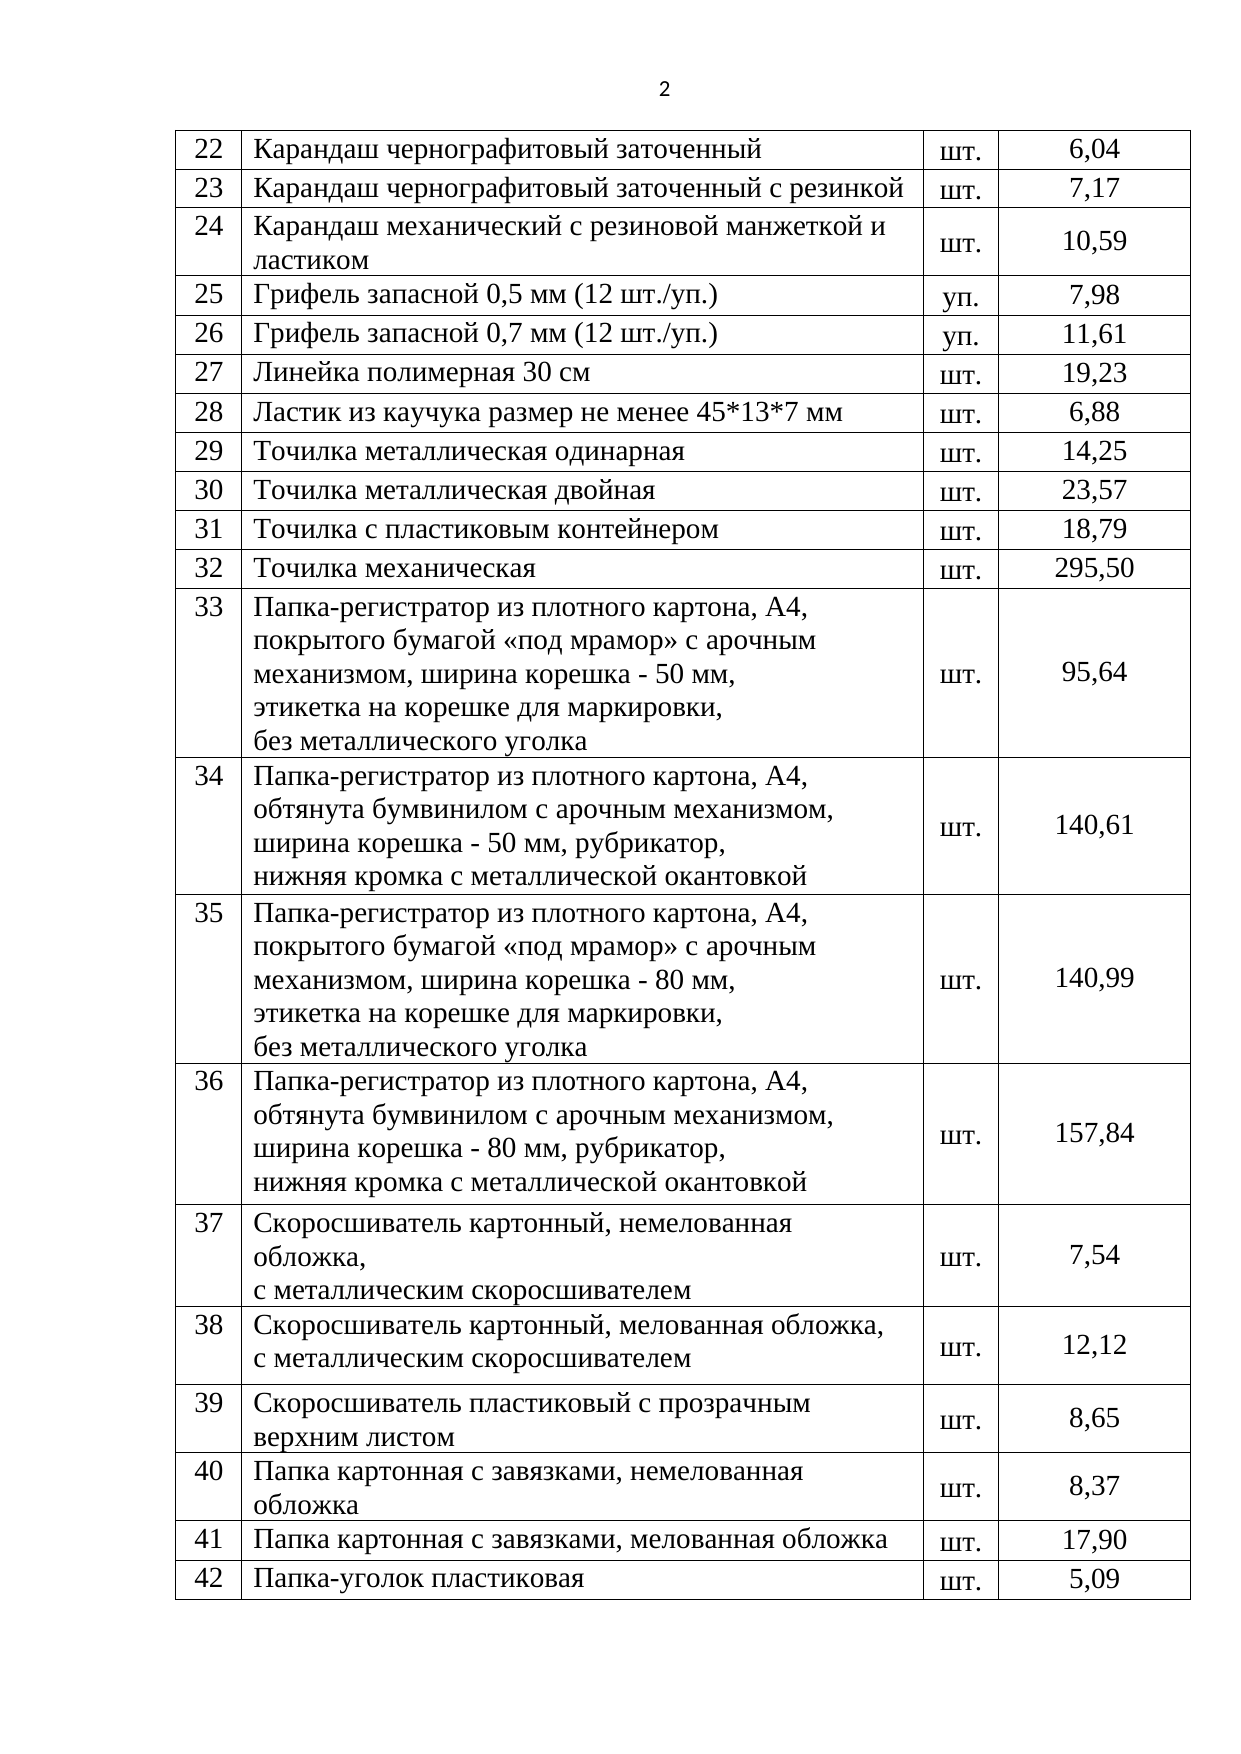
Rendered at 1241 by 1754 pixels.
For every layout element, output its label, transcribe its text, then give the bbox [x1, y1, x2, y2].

table_cell шт. [924, 1307, 998, 1384]
table_cell Папка-регистратор из плотного картона, А4, покрытого бумагой «под мрамор» с арочным механизмом, ширина корешка - 80 мм, этикетка на корешке для маркировки, без металлического уголка [242, 895, 923, 1062]
table_cell 295,50 [999, 550, 1190, 588]
table_cell Папка-регистратор из плотного картона, А4, обтянута бумвинилом с арочным механизмом, ширина корешка - 80 мм, рубрикатор, нижняя кромка с металлической окантовкой [242, 1064, 923, 1204]
table_cell 34 [176, 758, 241, 894]
table_cell 33 [176, 589, 241, 757]
table_cell Карандаш чернографитовый заточенный с резинкой [242, 170, 923, 207]
table_cell 22 [176, 131, 241, 169]
table_cell 30 [176, 472, 241, 510]
table_cell 5,09 [999, 1561, 1190, 1598]
table_cell шт. [924, 1385, 998, 1452]
table_cell Скоросшиватель картонный, немелованная обложка, с металлическим скоросшивателем [242, 1205, 923, 1306]
table_cell шт. [924, 511, 998, 549]
table_cell шт. [924, 1561, 998, 1598]
table_cell 18,79 [999, 511, 1190, 549]
table_cell 37 [176, 1205, 241, 1306]
table_cell Точилка металлическая двойная [242, 472, 923, 510]
table_cell шт. [924, 1521, 998, 1559]
table_cell 17,90 [999, 1521, 1190, 1559]
table_cell Папка-регистратор из плотного картона, А4, покрытого бумагой «под мрамор» с арочным механизмом, ширина корешка - 50 мм, этикетка на корешке для маркировки, без металлического уголка [242, 589, 923, 757]
table_cell 95,64 [999, 589, 1190, 757]
table_cell Папка-регистратор из плотного картона, А4, обтянута бумвинилом с арочным механизмом, ширина корешка - 50 мм, рубрикатор, нижняя кромка с металлической окантовкой [242, 758, 923, 894]
table_cell 12,12 [999, 1307, 1190, 1384]
table_cell шт. [924, 355, 998, 393]
table_cell 40 [176, 1453, 241, 1520]
table_cell 36 [176, 1064, 241, 1204]
table_cell Папка-уголок пластиковая [242, 1561, 923, 1598]
table_cell 11,61 [999, 316, 1190, 353]
table_cell 39 [176, 1385, 241, 1452]
table_cell 7,17 [999, 170, 1190, 207]
table_cell шт. [924, 895, 998, 1062]
table_cell 23 [176, 170, 241, 207]
table_cell Точилка механическая [242, 550, 923, 588]
table_cell 24 [176, 208, 241, 275]
table_cell 8,65 [999, 1385, 1190, 1452]
table_cell 140,99 [999, 895, 1190, 1062]
table_cell 8,37 [999, 1453, 1190, 1520]
table_cell 7,54 [999, 1205, 1190, 1306]
table_cell 35 [176, 895, 241, 1062]
table_cell 23,57 [999, 472, 1190, 510]
table_cell шт. [924, 550, 998, 588]
table_cell 41 [176, 1521, 241, 1559]
table_cell 157,84 [999, 1064, 1190, 1204]
table_cell шт. [924, 1205, 998, 1306]
table_cell 28 [176, 394, 241, 432]
table_cell 25 [176, 276, 241, 314]
table_cell 26 [176, 316, 241, 353]
table_cell Точилка металлическая одинарная [242, 433, 923, 471]
table_cell шт. [924, 170, 998, 207]
table_cell 29 [176, 433, 241, 471]
table_cell Карандаш чернографитовый заточенный [242, 131, 923, 169]
table_cell шт. [924, 758, 998, 894]
table_cell шт. [924, 1064, 998, 1204]
table_cell Карандаш механический с резиновой манжеткой и ластиком [242, 208, 923, 275]
table_cell уп. [924, 276, 998, 314]
table_cell шт. [924, 131, 998, 169]
table_cell Грифель запасной 0,5 мм (12 шт./уп.) [242, 276, 923, 314]
table_cell 38 [176, 1307, 241, 1384]
table_cell 7,98 [999, 276, 1190, 314]
table_cell 19,23 [999, 355, 1190, 393]
table_cell 10,59 [999, 208, 1190, 275]
table_cell 27 [176, 355, 241, 393]
table_cell шт. [924, 433, 998, 471]
table_cell Ластик из каучука размер не менее 45*13*7 мм [242, 394, 923, 432]
table_cell Грифель запасной 0,7 мм (12 шт./уп.) [242, 316, 923, 353]
table_cell Папка картонная с завязками, немелованная обложка [242, 1453, 923, 1520]
table_cell Скоросшиватель пластиковый с прозрачным верхним листом [242, 1385, 923, 1452]
table_cell 42 [176, 1561, 241, 1598]
table_cell шт. [924, 589, 998, 757]
table_cell 31 [176, 511, 241, 549]
table_cell шт. [924, 472, 998, 510]
table_cell 6,04 [999, 131, 1190, 169]
table_cell Линейка полимерная 30 см [242, 355, 923, 393]
table_cell 6,88 [999, 394, 1190, 432]
table_cell 14,25 [999, 433, 1190, 471]
table_cell шт. [924, 394, 998, 432]
table_cell Точилка с пластиковым контейнером [242, 511, 923, 549]
table_cell шт. [924, 1453, 998, 1520]
table_cell 32 [176, 550, 241, 588]
table_cell уп. [924, 316, 998, 353]
table_cell Папка картонная с завязками, мелованная обложка [242, 1521, 923, 1559]
table_cell шт. [924, 208, 998, 275]
table_cell 140,61 [999, 758, 1190, 894]
table_cell Скоросшиватель картонный, мелованная обложка, с металлическим скоросшивателем [242, 1307, 923, 1384]
